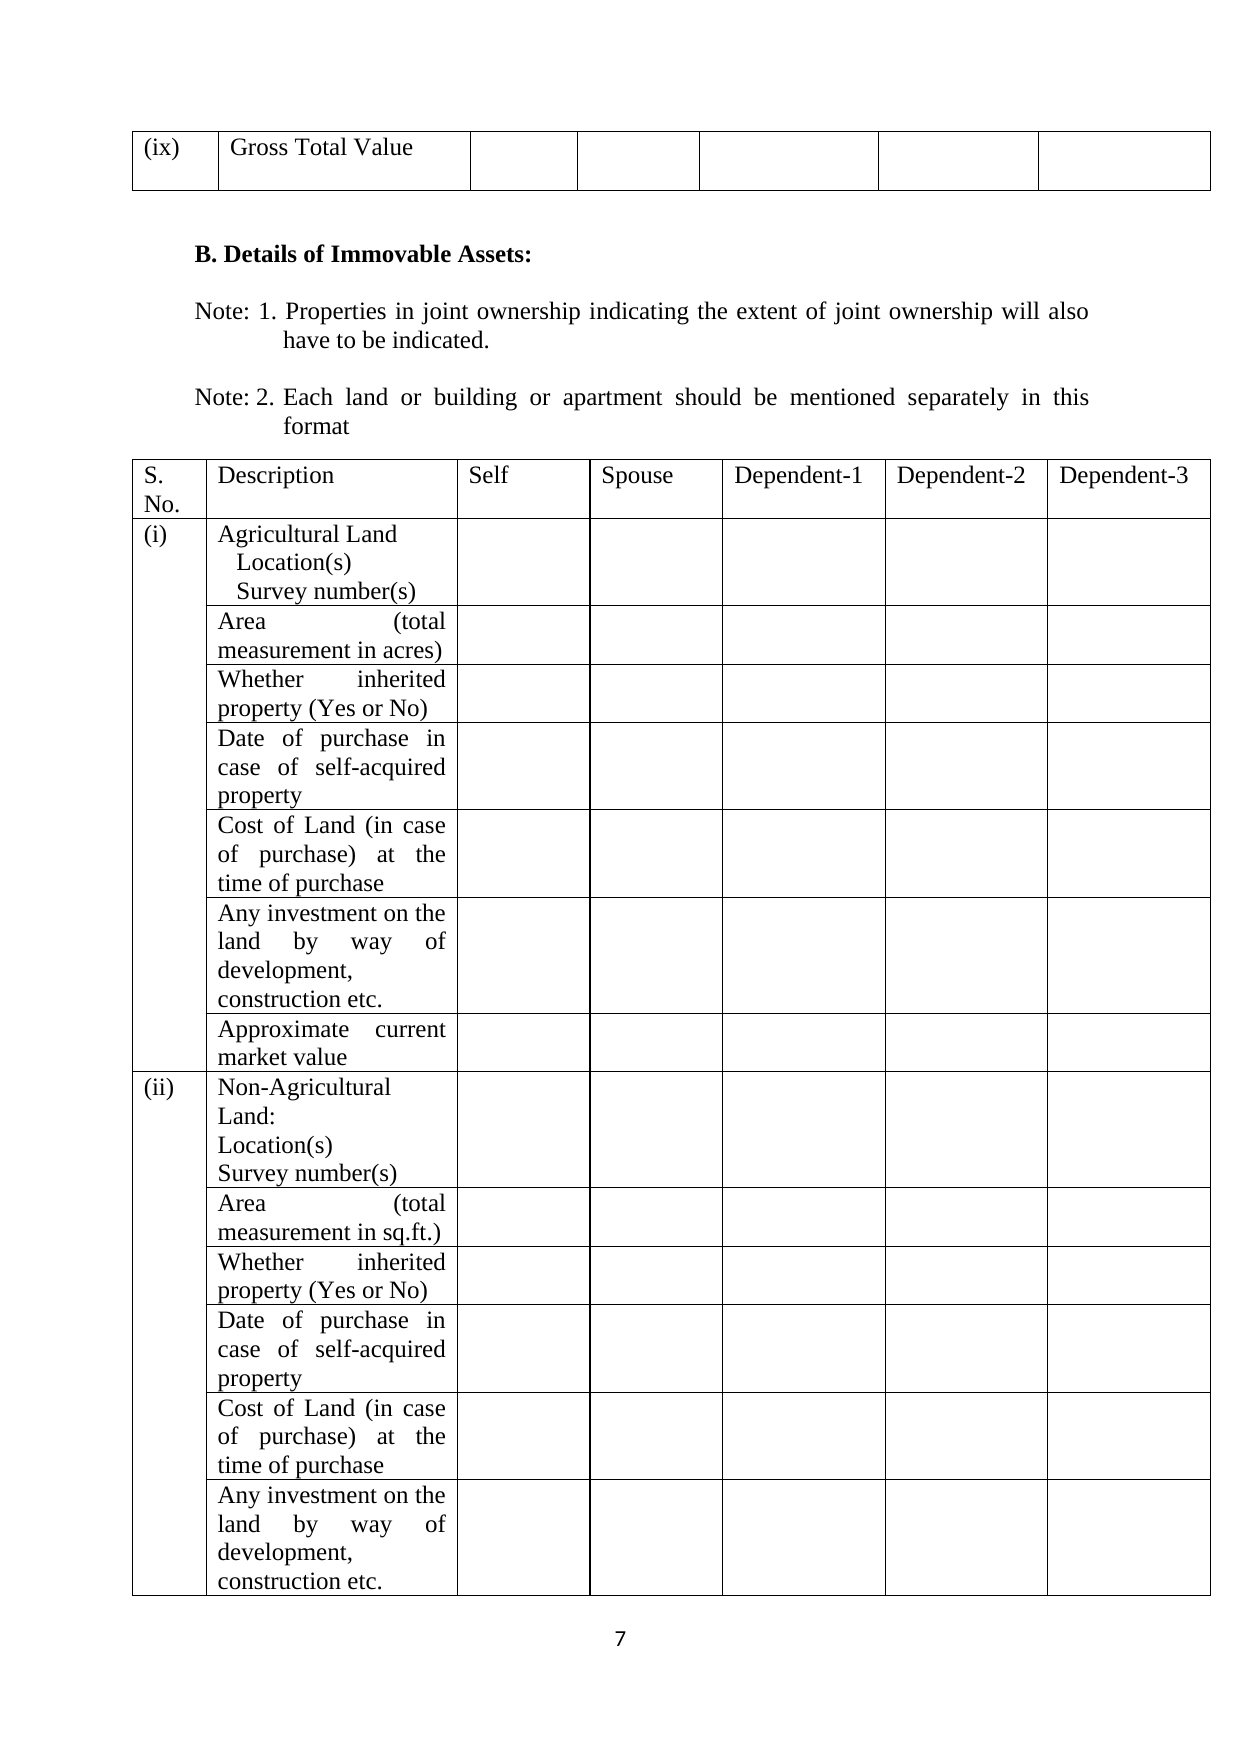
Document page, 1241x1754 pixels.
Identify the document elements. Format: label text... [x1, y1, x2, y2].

table_cell [458, 1072, 589, 1187]
table_cell [886, 1393, 1047, 1479]
table_cell Any investment on the land by way of development, construction etc. [207, 1480, 457, 1595]
table_cell [591, 1072, 722, 1187]
table_cell [1048, 898, 1210, 1013]
table_cell [591, 898, 722, 1013]
table_cell [458, 810, 589, 897]
table_cell [1048, 1305, 1210, 1392]
table_cell [1048, 1247, 1210, 1304]
table_cell [458, 1014, 589, 1071]
table_cell [591, 519, 722, 605]
table_cell [723, 1393, 885, 1479]
table_cell [723, 665, 885, 722]
table_cell [591, 1014, 722, 1071]
table_cell [458, 723, 589, 809]
table_cell [458, 1480, 589, 1595]
table_header S. No. [133, 460, 206, 518]
table_cell (ii) [133, 1072, 206, 1595]
table_header Dependent-1 [723, 460, 885, 518]
table_cell [1048, 810, 1210, 897]
table_cell [723, 1188, 885, 1246]
table_cell [578, 132, 699, 190]
table_cell [886, 1072, 1047, 1187]
table_cell [886, 519, 1047, 605]
table_cell [591, 1188, 722, 1246]
table_cell [591, 1305, 722, 1392]
table_header Spouse [591, 460, 722, 518]
table_header Dependent-2 [886, 460, 1047, 518]
table_cell Any investment on the land by way of development, construction etc. [207, 898, 457, 1013]
table_cell [723, 723, 885, 809]
table_cell [886, 1305, 1047, 1392]
table_cell [591, 723, 722, 809]
table_cell [1048, 665, 1210, 722]
table_cell [723, 519, 885, 605]
table_cell [886, 606, 1047, 663]
table_cell [723, 1480, 885, 1595]
table_cell [458, 898, 589, 1013]
table_cell [458, 519, 589, 605]
table_cell [591, 606, 722, 663]
table_cell [1048, 1188, 1210, 1246]
table_cell [879, 132, 1038, 190]
table_cell Non-Agricultural Land: Location(s) Survey number(s) [207, 1072, 457, 1187]
table_cell Cost of Land (in case of purchase) at the time of purchase [207, 1393, 457, 1479]
table_cell [458, 1188, 589, 1246]
table_cell [1048, 1480, 1210, 1595]
table_cell Whether inherited property (Yes or No) [207, 665, 457, 722]
table_cell [458, 1393, 589, 1479]
table_header Self [458, 460, 589, 518]
table_cell [886, 1014, 1047, 1071]
table_cell [1039, 132, 1210, 190]
table_cell Approximate current market value [207, 1014, 457, 1071]
table_cell [1048, 723, 1210, 809]
table_cell [591, 1393, 722, 1479]
table_header Dependent-3 [1048, 460, 1210, 518]
table_cell [886, 1480, 1047, 1595]
table_cell [458, 606, 589, 663]
table_cell [471, 132, 577, 190]
table_cell Area (total measurement in acres) [207, 606, 457, 663]
table_cell [723, 898, 885, 1013]
table_cell [723, 1014, 885, 1071]
table_cell Area (total measurement in sq.ft.) [207, 1188, 457, 1246]
table_cell [458, 1305, 589, 1392]
table_cell [1048, 1393, 1210, 1479]
table_cell [723, 606, 885, 663]
table_cell [1048, 519, 1210, 605]
table_cell [886, 1188, 1047, 1246]
table_cell [700, 132, 878, 190]
table_cell (i) [133, 519, 206, 1071]
table_cell Gross Total Value [219, 132, 470, 190]
table_cell [886, 898, 1047, 1013]
table_cell Date of purchase in case of self-acquired property [207, 1305, 457, 1392]
table_cell [1048, 1072, 1210, 1187]
table_cell [1048, 1014, 1210, 1071]
table_cell [591, 665, 722, 722]
text Note: 2. Each land or building or apartment should be mentioned separately in this format [194, 382, 1090, 440]
table_cell [723, 1247, 885, 1304]
table_header Description [207, 460, 457, 518]
table_cell [886, 723, 1047, 809]
table_cell Cost of Land (in case of purchase) at the time of purchase [207, 810, 457, 897]
table_cell Date of purchase in case of self-acquired property [207, 723, 457, 809]
table_cell [886, 665, 1047, 722]
text Note: 1. Properties in joint ownership indicating the extent of joint ownership will also have to be indicated. [194, 296, 1090, 354]
table_cell [723, 1305, 885, 1392]
table_cell Agricultural Land Location(s) Survey number(s) [207, 519, 457, 605]
table_cell [591, 1480, 722, 1595]
table_cell [591, 810, 722, 897]
table_cell [886, 810, 1047, 897]
table_cell [591, 1247, 722, 1304]
table_cell [1048, 606, 1210, 663]
table_cell [886, 1247, 1047, 1304]
table_cell [458, 665, 589, 722]
text B. Details of Immovable Assets: [194, 239, 1090, 267]
table_cell [458, 1247, 589, 1304]
table_cell [723, 1072, 885, 1187]
table_cell (ix) [133, 132, 218, 190]
table_cell Whether inherited property (Yes or No) [207, 1247, 457, 1304]
table_cell [723, 810, 885, 897]
